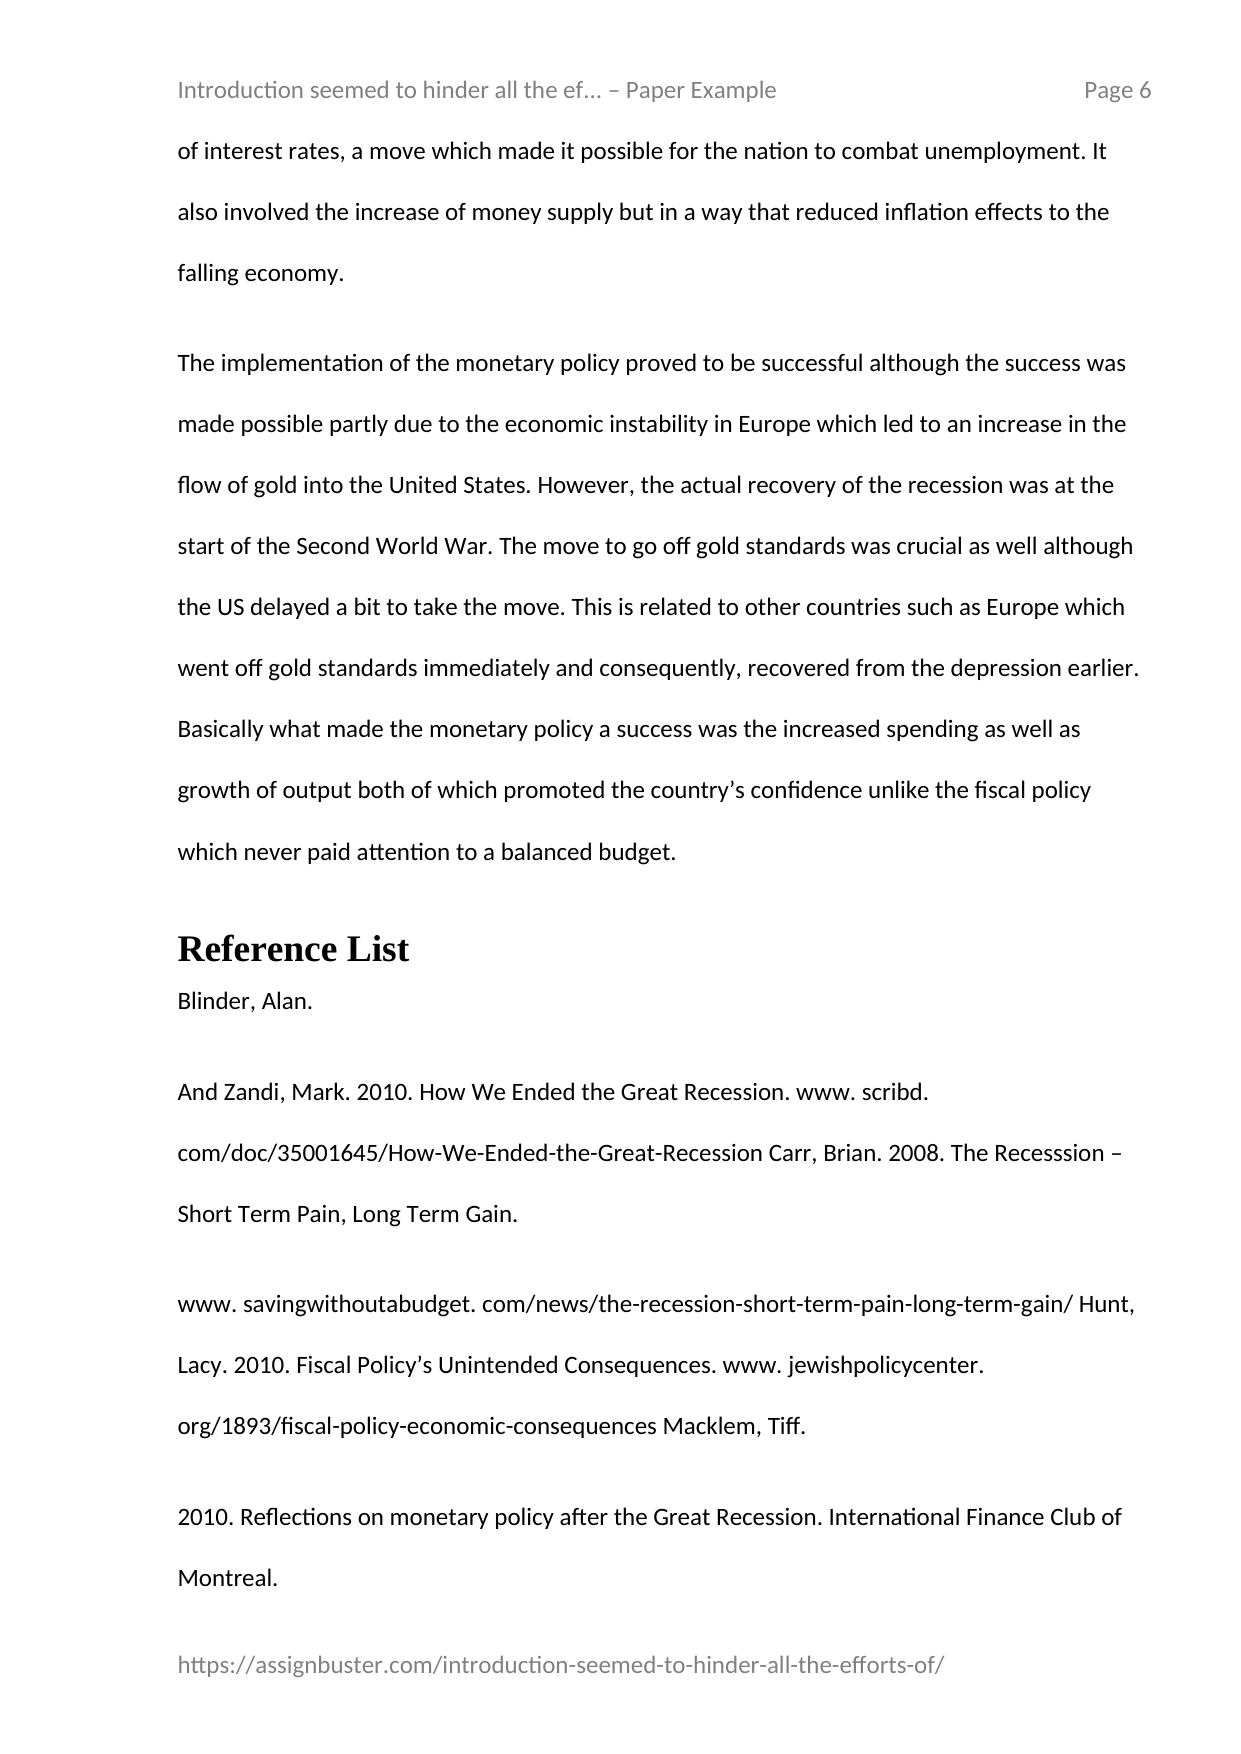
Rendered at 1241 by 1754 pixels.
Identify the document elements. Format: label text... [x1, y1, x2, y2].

text Blinder, Alan. [177, 985, 1152, 1016]
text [177, 135, 1152, 287]
text www. savingwithoutabudget. com/news/the-recession-short-term-pain-long-term-gain/ Hunt, Lacy. 2010. Fiscal Policy’s Unintended Consequences. www. jewishpolicycenter. org/1893/fiscal-policy-economic-consequences Macklem, Tiff. [177, 1288, 1152, 1441]
text 2010. Reflections on monetary policy after the Great Recession. International Finance Club of Montreal. [177, 1501, 1152, 1593]
text The implementation of the monetary policy proved to be successful although the success was made possible partly due to the economic instability in Europe which led to an increase in the flow of gold into the United States. However, the actual recovery of the recession was at the start of the Second World War. The move to go off gold standards was crucial as well although the US delayed a bit to take the move. This is related to other countries such as Europe which went off gold standards immediately and consequently, recovered from the depression earlier. Basically what made the monetary policy a success was the increased spending as well as growth of output both of which promoted the country’s confidence unlike the fiscal policy which never paid attention to a balanced budget. [177, 347, 1152, 866]
text And Zandi, Mark. 2010. How We Ended the Great Recession. www. scribd. com/doc/35001645/How-We-Ended-the-Great-Recession Carr, Brian. 2008. The Recesssion – Short Term Pain, Long Term Gain. [177, 1076, 1152, 1228]
subtitle Reference List [177, 926, 1152, 969]
